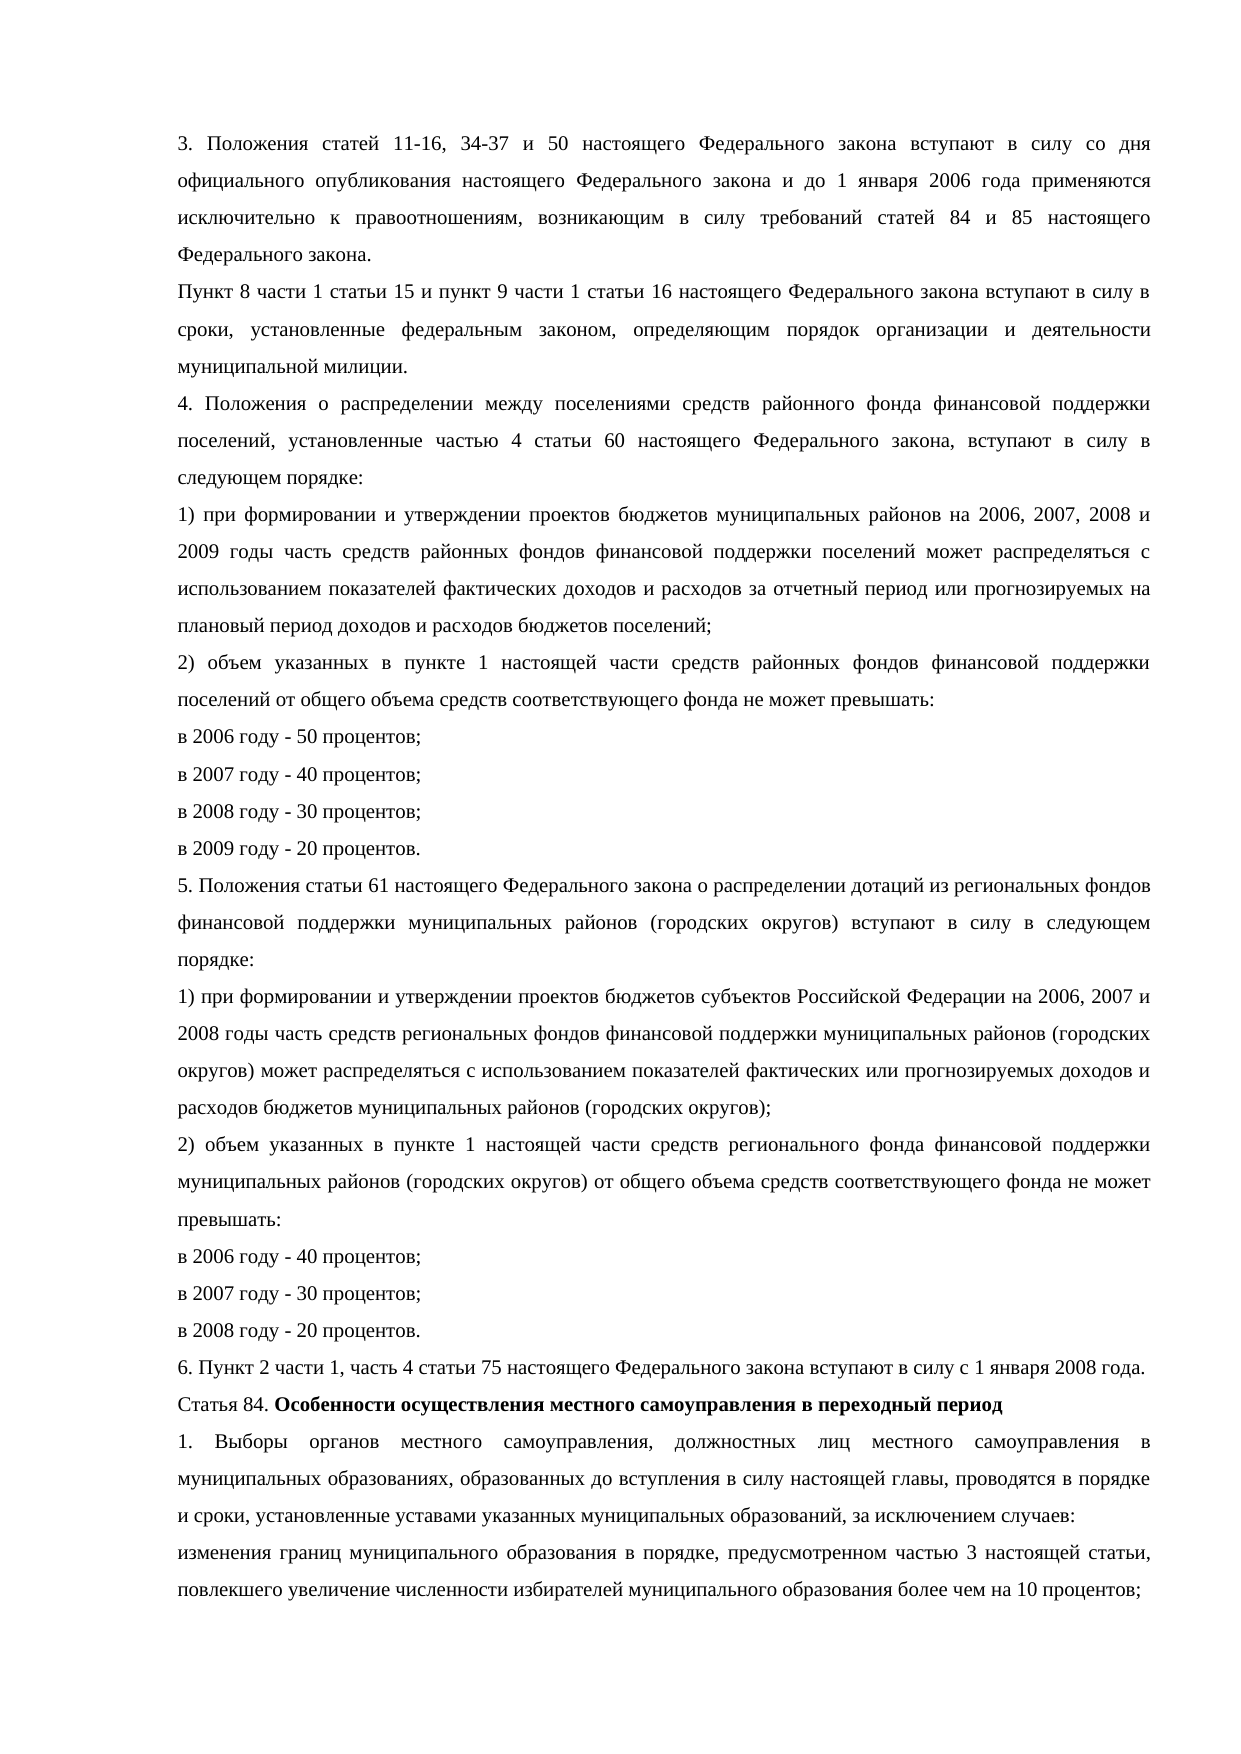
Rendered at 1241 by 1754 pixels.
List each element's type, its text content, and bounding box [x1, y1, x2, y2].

text в 2008 году - 20 процентов. [177, 1305, 1152, 1342]
text в 2007 году - 40 процентов; [177, 748, 1152, 786]
text 3. Положения статей 11-16, 34-37 и 50 настоящего Федерального закона вступают в силу со дня официального опубликования настоящего Федерального закона и до 1 января 2006 года применяются исключительно к правоотношениям, возникающим в силу требований статей 84 и 85 настоящего Федерального закона. [177, 118, 1152, 266]
text в 2008 году - 30 процентов; [177, 786, 1152, 823]
text 4. Положения о распределении между поселениями средств районного фонда финансовой поддержки поселений, установленные частью 4 статьи 60 настоящего Федерального закона, вступают в силу в следующем порядке: [177, 378, 1152, 489]
text в 2009 году - 20 процентов. [177, 823, 1152, 860]
text 1. Выборы органов местного самоуправления, должностных лиц местного самоуправления в муниципальных образованиях, образованных до вступления в силу настоящей главы, проводятся в порядке и сроки, установленные уставами указанных муниципальных образований, за исключением случаев: [177, 1416, 1152, 1527]
text Статья 84. Особенности осуществления местного самоуправления в переходный период [177, 1379, 1152, 1416]
text 6. Пункт 2 части 1, часть 4 статьи 75 настоящего Федерального закона вступают в силу с 1 января 2008 года. [177, 1342, 1152, 1379]
text 2) объем указанных в пункте 1 настоящей части средств регионального фонда финансовой поддержки муниципальных районов (городских округов) от общего объема средств соответствующего фонда не может превышать: [177, 1119, 1152, 1231]
text изменения границ муниципального образования в порядке, предусмотренном частью 3 настоящей статьи, повлекшего увеличение численности избирателей муниципального образования более чем на 10 процентов; [177, 1527, 1152, 1601]
text в 2006 году - 40 процентов; [177, 1231, 1152, 1268]
text Пункт 8 части 1 статьи 15 и пункт 9 части 1 статьи 16 настоящего Федерального закона вступают в силу в сроки, установленные федеральным законом, определяющим порядок организации и деятельности муниципальной милиции. [177, 266, 1152, 378]
text 5. Положения статьи 61 настоящего Федерального закона о распределении дотаций из региональных фондов финансовой поддержки муниципальных районов (городских округов) вступают в силу в следующем порядке: [177, 860, 1152, 971]
text в 2006 году - 50 процентов; [177, 711, 1152, 748]
text 2) объем указанных в пункте 1 настоящей части средств районных фондов финансовой поддержки поселений от общего объема средств соответствующего фонда не может превышать: [177, 637, 1152, 711]
text 1) при формировании и утверждении проектов бюджетов муниципальных районов на 2006, 2007, 2008 и 2009 годы часть средств районных фондов финансовой поддержки поселений может распределяться с использованием показателей фактических доходов и расходов за отчетный период или прогнозируемых на плановый период доходов и расходов бюджетов поселений; [177, 489, 1152, 637]
text 1) при формировании и утверждении проектов бюджетов субъектов Российской Федерации на 2006, 2007 и 2008 годы часть средств региональных фондов финансовой поддержки муниципальных районов (городских округов) может распределяться с использованием показателей фактических или прогнозируемых доходов и расходов бюджетов муниципальных районов (городских округов); [177, 971, 1152, 1119]
text в 2007 году - 30 процентов; [177, 1268, 1152, 1305]
